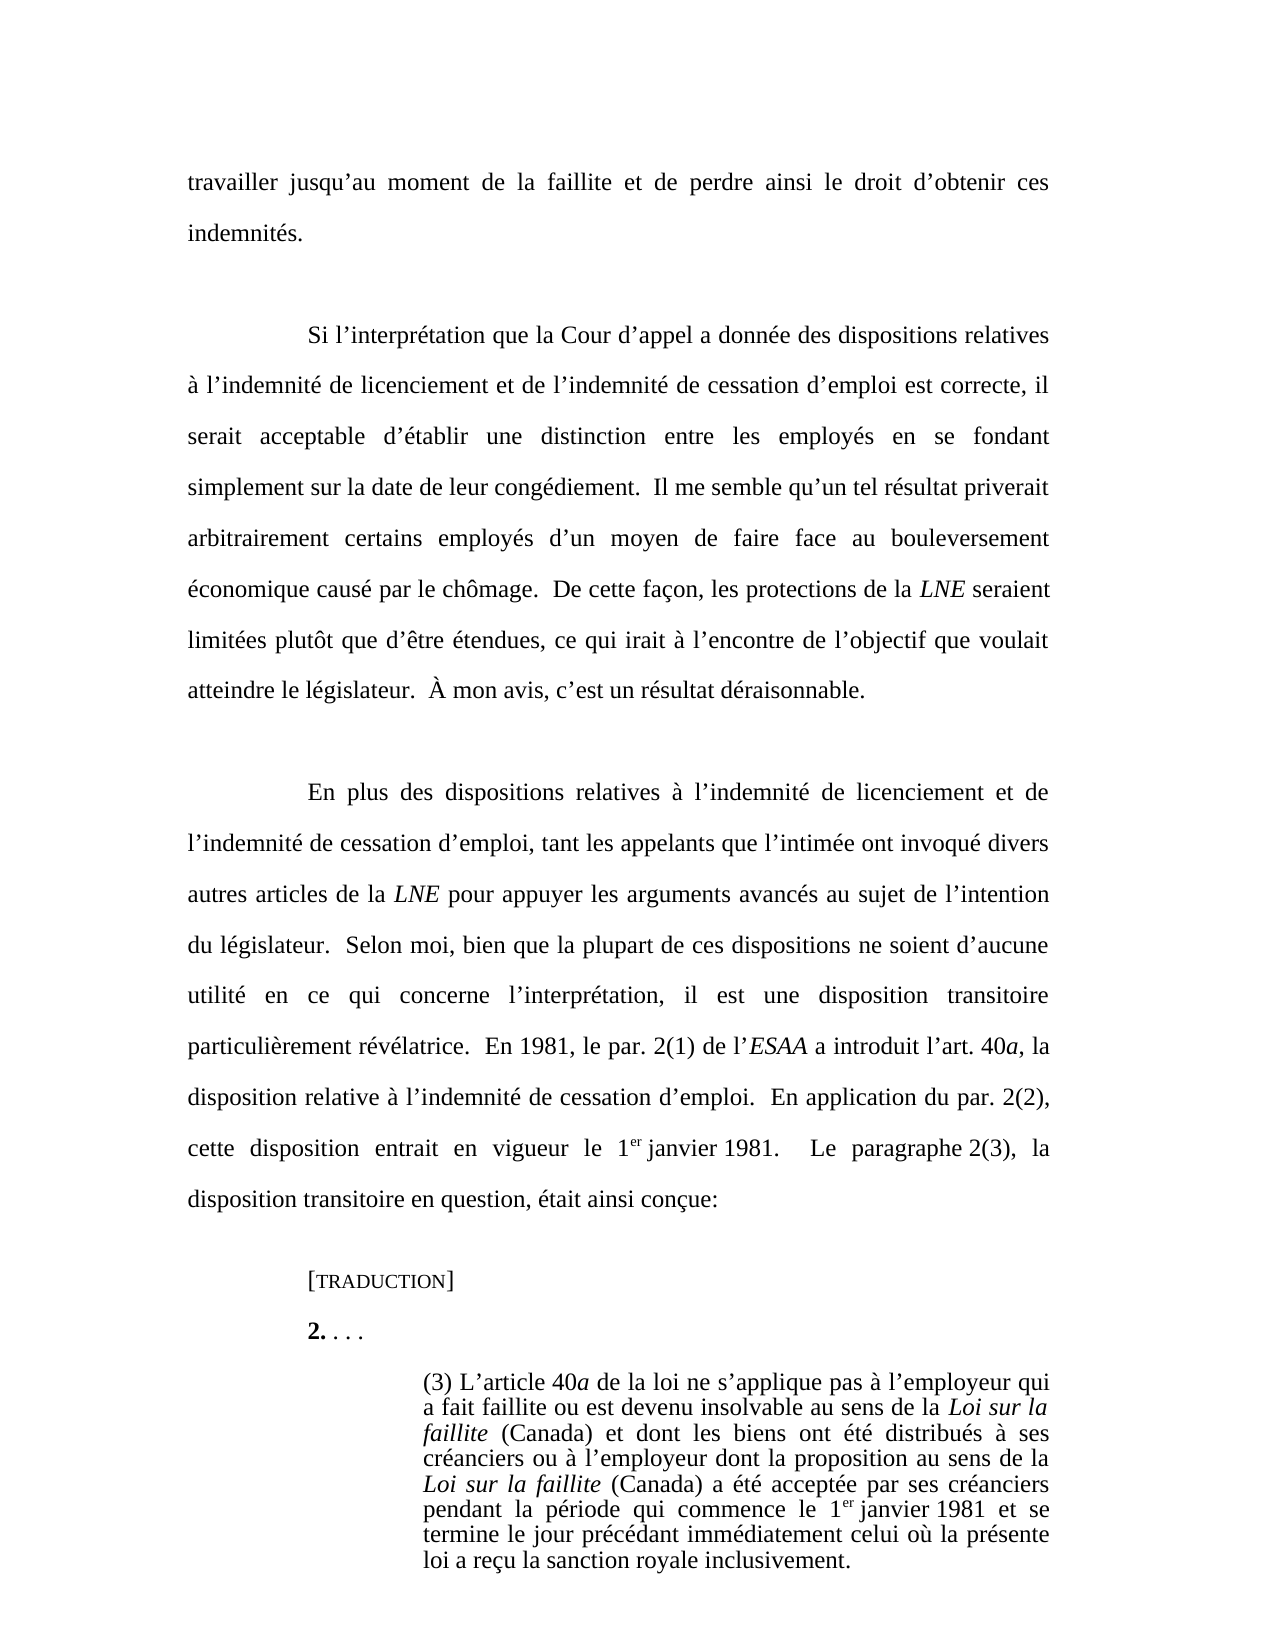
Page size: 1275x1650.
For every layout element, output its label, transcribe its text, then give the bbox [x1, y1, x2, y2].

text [187, 150, 1050, 252]
text 2. . . . [187, 1319, 1050, 1344]
text (3) L’article 40a de la loi ne s’applique pas à l’employeur qui a fait faillite ou est devenu insolvable au sens de la Loi sur la faillite (Canada) et dont les biens ont été distribués à ses créanciers ou à l’employeur dont la proposition au sens de la Loi sur la faillite (Canada) a été acceptée par ses créanciers pendant la période qui commence le 1er janvier 1981 et se termine le jour précédant immédiatement celui où la présente loi a reçu la sanction royale inclusivement. [423, 1370, 1050, 1573]
text Si l’interprétation que la Cour d’appel a donnée des dispositions relatives à l’indemnité de licenciement et de l’indemnité de cessation d’emploi est correcte, il serait acceptable d’établir une distinction entre les employés en se fondant simplement sur la date de leur congédiement. Il me semble qu’un tel résultat priverait arbitrairement certains employés d’un moyen de faire face au bouleversement économique causé par le chômage. De cette façon, les protections de la LNE seraient limitées plutôt que d’être étendues, ce qui irait à l’encontre de l’objectif que voulait atteindre le législateur. À mon avis, c’est un résultat déraisonnable. [187, 302, 1050, 709]
text [traduction] [307, 1268, 930, 1294]
text En plus des dispositions relatives à l’indemnité de licenciement et de l’indemnité de cessation d’emploi, tant les appelants que l’intimée ont invoqué divers autres articles de la LNE pour appuyer les arguments avancés au sujet de l’intention du législateur. Selon moi, bien que la plupart de ces dispositions ne soient d’aucune utilité en ce qui concerne l’interprétation, il est une disposition transitoire particulièrement révélatrice. En 1981, le par. 2(1) de l’ESAA a introduit l’art. 40a, la disposition relative à l’indemnité de cessation d’emploi. En application du par. 2(2), cette disposition entrait en vigueur le 1er janvier 1981. Le paragraphe 2(3), la disposition transitoire en question, était ainsi conçue: [187, 760, 1050, 1217]
